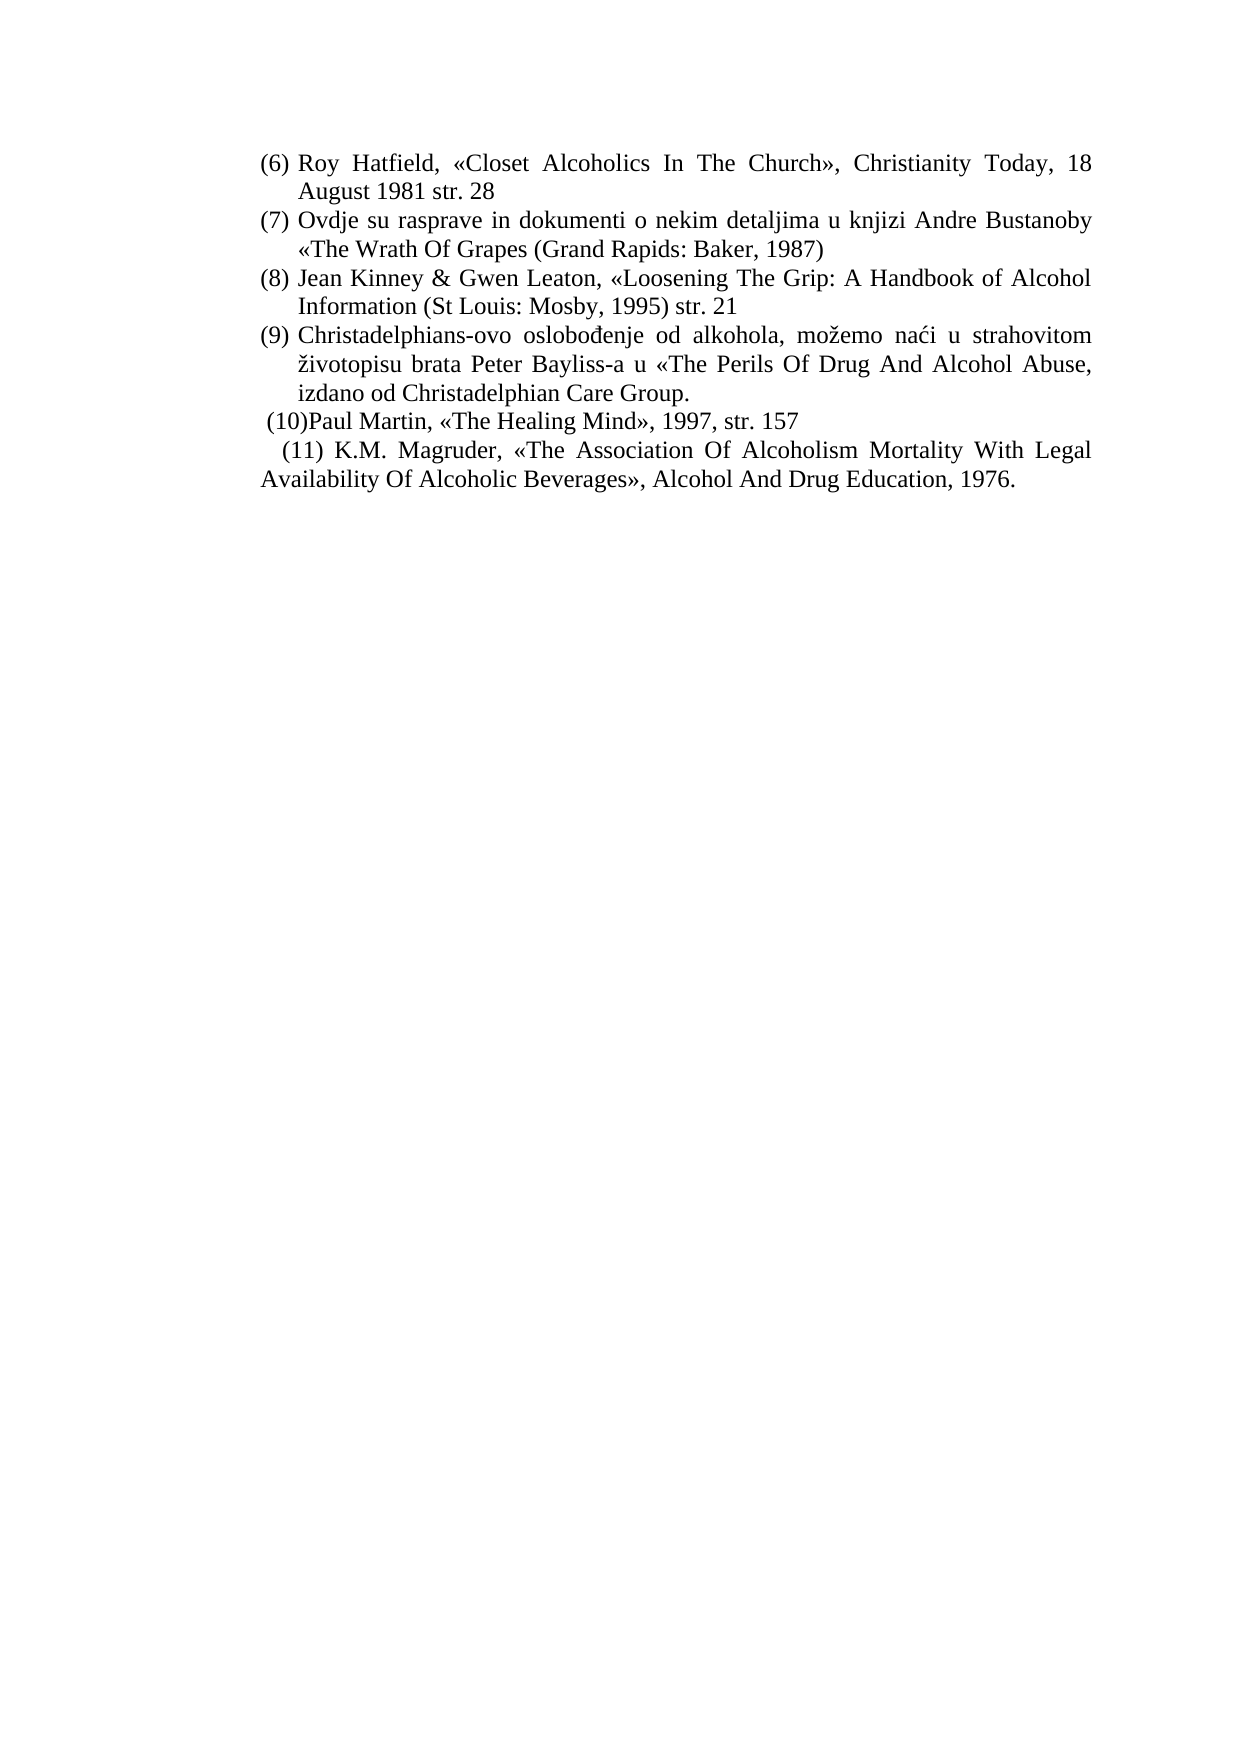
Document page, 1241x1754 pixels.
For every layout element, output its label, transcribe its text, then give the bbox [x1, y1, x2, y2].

text (10)Paul Martin, «The Healing Mind», 1997, str. 157 [260, 406, 1093, 435]
list Ovdje su rasprave in dokumenti o nekim detaljima u knjizi Andre Bustanoby «The Wrath Of Grapes (Grand Rapids: Baker, 1987) [260, 205, 1093, 263]
list Roy Hatfield, «Closet Alcoholics In The Church», Christianity Today, 18 August 1981 str. 28 [260, 148, 1093, 205]
list Jean Kinney & Gwen Leaton, «Loosening The Grip: A Handbook of Alcohol Information (St Louis: Mosby, 1995) str. 21 [260, 263, 1093, 320]
text (11) K.M. Magruder, «The Association Of Alcoholism Mortality With Legal Availability Of Alcoholic Beverages», Alcohol And Drug Education, 1976. [260, 435, 1093, 493]
list Christadelphians-ovo oslobođenje od alkohola, možemo naći u strahovitom životopisu brata Peter Bayliss-a u «The Perils Of Drug And Alcohol Abuse, izdano od Christadelphian Care Group. [260, 320, 1093, 406]
